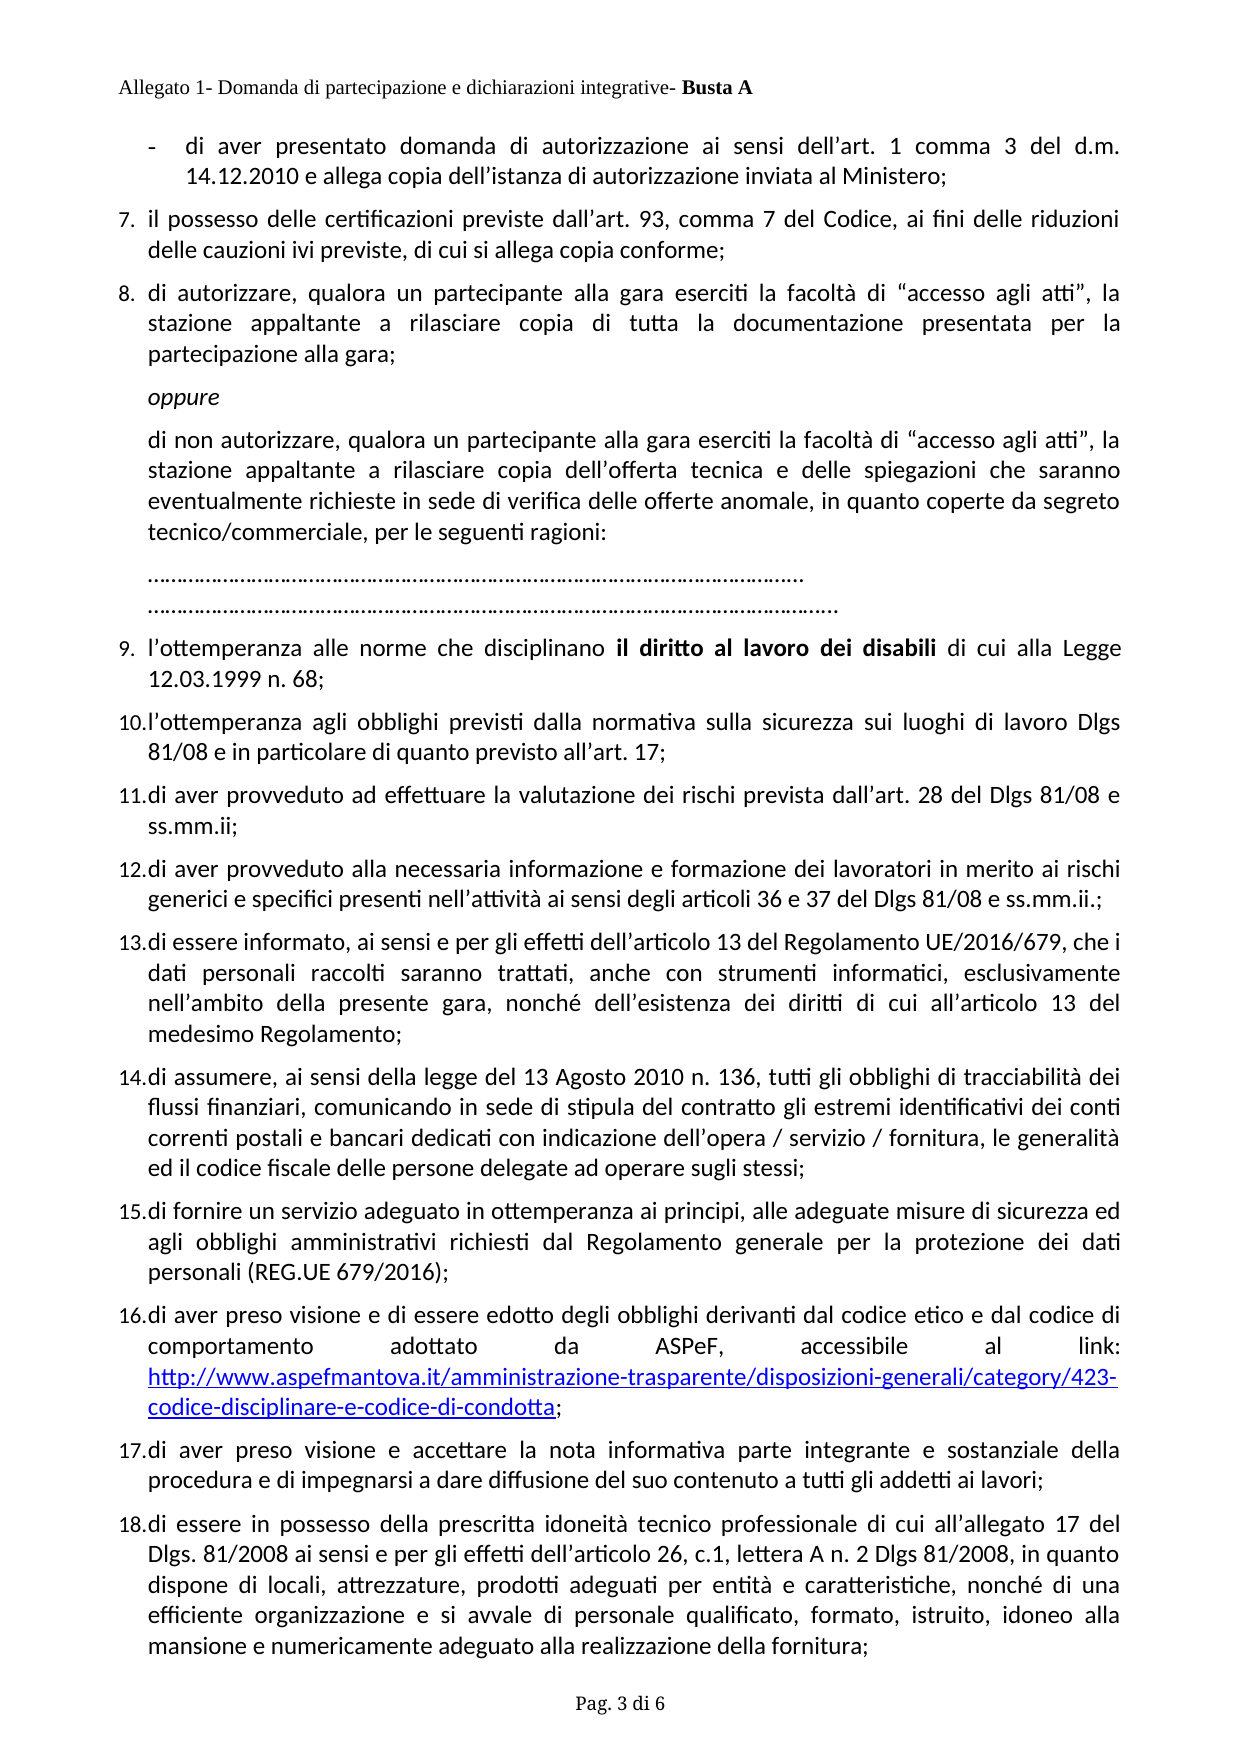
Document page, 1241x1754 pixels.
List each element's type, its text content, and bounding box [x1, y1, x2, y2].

list di aver preso visione e di essere edotto degli obblighi derivanti dal codice etico e dal codice di comportamento adottato da ASPeF, accessibile al link: http://www.aspefmantova.it/amministrazione-trasparente/disposizioni-generali/category/423-codice-disciplinare-e-codice-di-condotta; [118, 1299, 1122, 1422]
list di aver provveduto alla necessaria informazione e formazione dei lavoratori in merito ai rischi generici e specifici presenti nell’attività ai sensi degli articoli 36 e 37 del Dlgs 81/08 e ss.mm.ii.; [118, 853, 1122, 914]
list di assumere, ai sensi della legge del 13 Agosto 2010 n. 136, tutti gli obblighi di tracciabilità dei flussi finanziari, comunicando in sede di stipula del contratto gli estremi identificativi dei conti correnti postali e bancari dedicati con indicazione dell’opera / servizio / fornitura, le generalità ed il codice fiscale delle persone delegate ad operare sugli stessi; [118, 1061, 1122, 1183]
list di aver presentato domanda di autorizzazione ai sensi dell’art. 1 comma 3 del d.m. 14.12.2010 e allega copia dell’istanza di autorizzazione inviata al Ministero; [148, 130, 1122, 191]
list di aver preso visione e accettare la nota informativa parte integrante e sostanziale della procedura e di impegnarsi a dare diffusione del suo contenuto a tutti gli addetti ai lavori; [118, 1434, 1122, 1495]
text …………………………………………………………………………………………………...………………………………………………………………………………………………………... [148, 559, 1122, 620]
list l’ottemperanza alle norme che disciplinano il diritto al lavoro dei disabili di cui alla Legge 12.03.1999 n. 68; [118, 632, 1122, 693]
list di essere informato, ai sensi e per gli effetti dell’articolo 13 del Regolamento UE/2016/679, che i dati personali raccolti saranno trattati, anche con strumenti informatici, esclusivamente nell’ambito della presente gara, nonché dell’esistenza dei diritti di cui all’articolo 13 del medesimo Regolamento; [118, 926, 1122, 1048]
text oppure [148, 381, 1122, 412]
text di non autorizzare, qualora un partecipante alla gara eserciti la facoltà di “accesso agli atti”, la stazione appaltante a rilasciare copia dell’offerta tecnica e delle spiegazioni che saranno eventualmente richieste in sede di verifica delle offerte anomale, in quanto coperte da segreto tecnico/commerciale, per le seguenti ragioni: [148, 424, 1122, 546]
list di aver provveduto ad effettuare la valutazione dei rischi prevista dall’art. 28 del Dlgs 81/08 e ss.mm.ii; [118, 779, 1122, 840]
list l’ottemperanza agli obblighi previsti dalla normativa sulla sicurezza sui luoghi di lavoro Dlgs 81/08 e in particolare di quanto previsto all’art. 17; [118, 706, 1122, 767]
list di fornire un servizio adeguato in ottemperanza ai principi, alle adeguate misure di sicurezza ed agli obblighi amministrativi richiesti dal Regolamento generale per la protezione dei dati personali (REG.UE 679/2016); [118, 1196, 1122, 1287]
list di autorizzare, qualora un partecipante alla gara eserciti la facoltà di “accesso agli atti”, la stazione appaltante a rilasciare copia di tutta la documentazione presentata per la partecipazione alla gara; [118, 277, 1122, 368]
list di essere in possesso della prescritta idoneità tecnico professionale di cui all’allegato 17 del Dlgs. 81/2008 ai sensi e per gli effetti dell’articolo 26, c.1, lettera A n. 2 Dlgs 81/2008, in quanto dispone di locali, attrezzature, prodotti adeguati per entità e caratteristiche, nonché di una efficiente organizzazione e si avvale di personale qualificato, formato, istruito, idoneo alla mansione e numericamente adeguato alla realizzazione della fornitura; [118, 1508, 1122, 1660]
list il possesso delle certificazioni previste dall’art. 93, comma 7 del Codice, ai fini delle riduzioni delle cauzioni ivi previste, di cui si allega copia conforme; [118, 203, 1122, 264]
